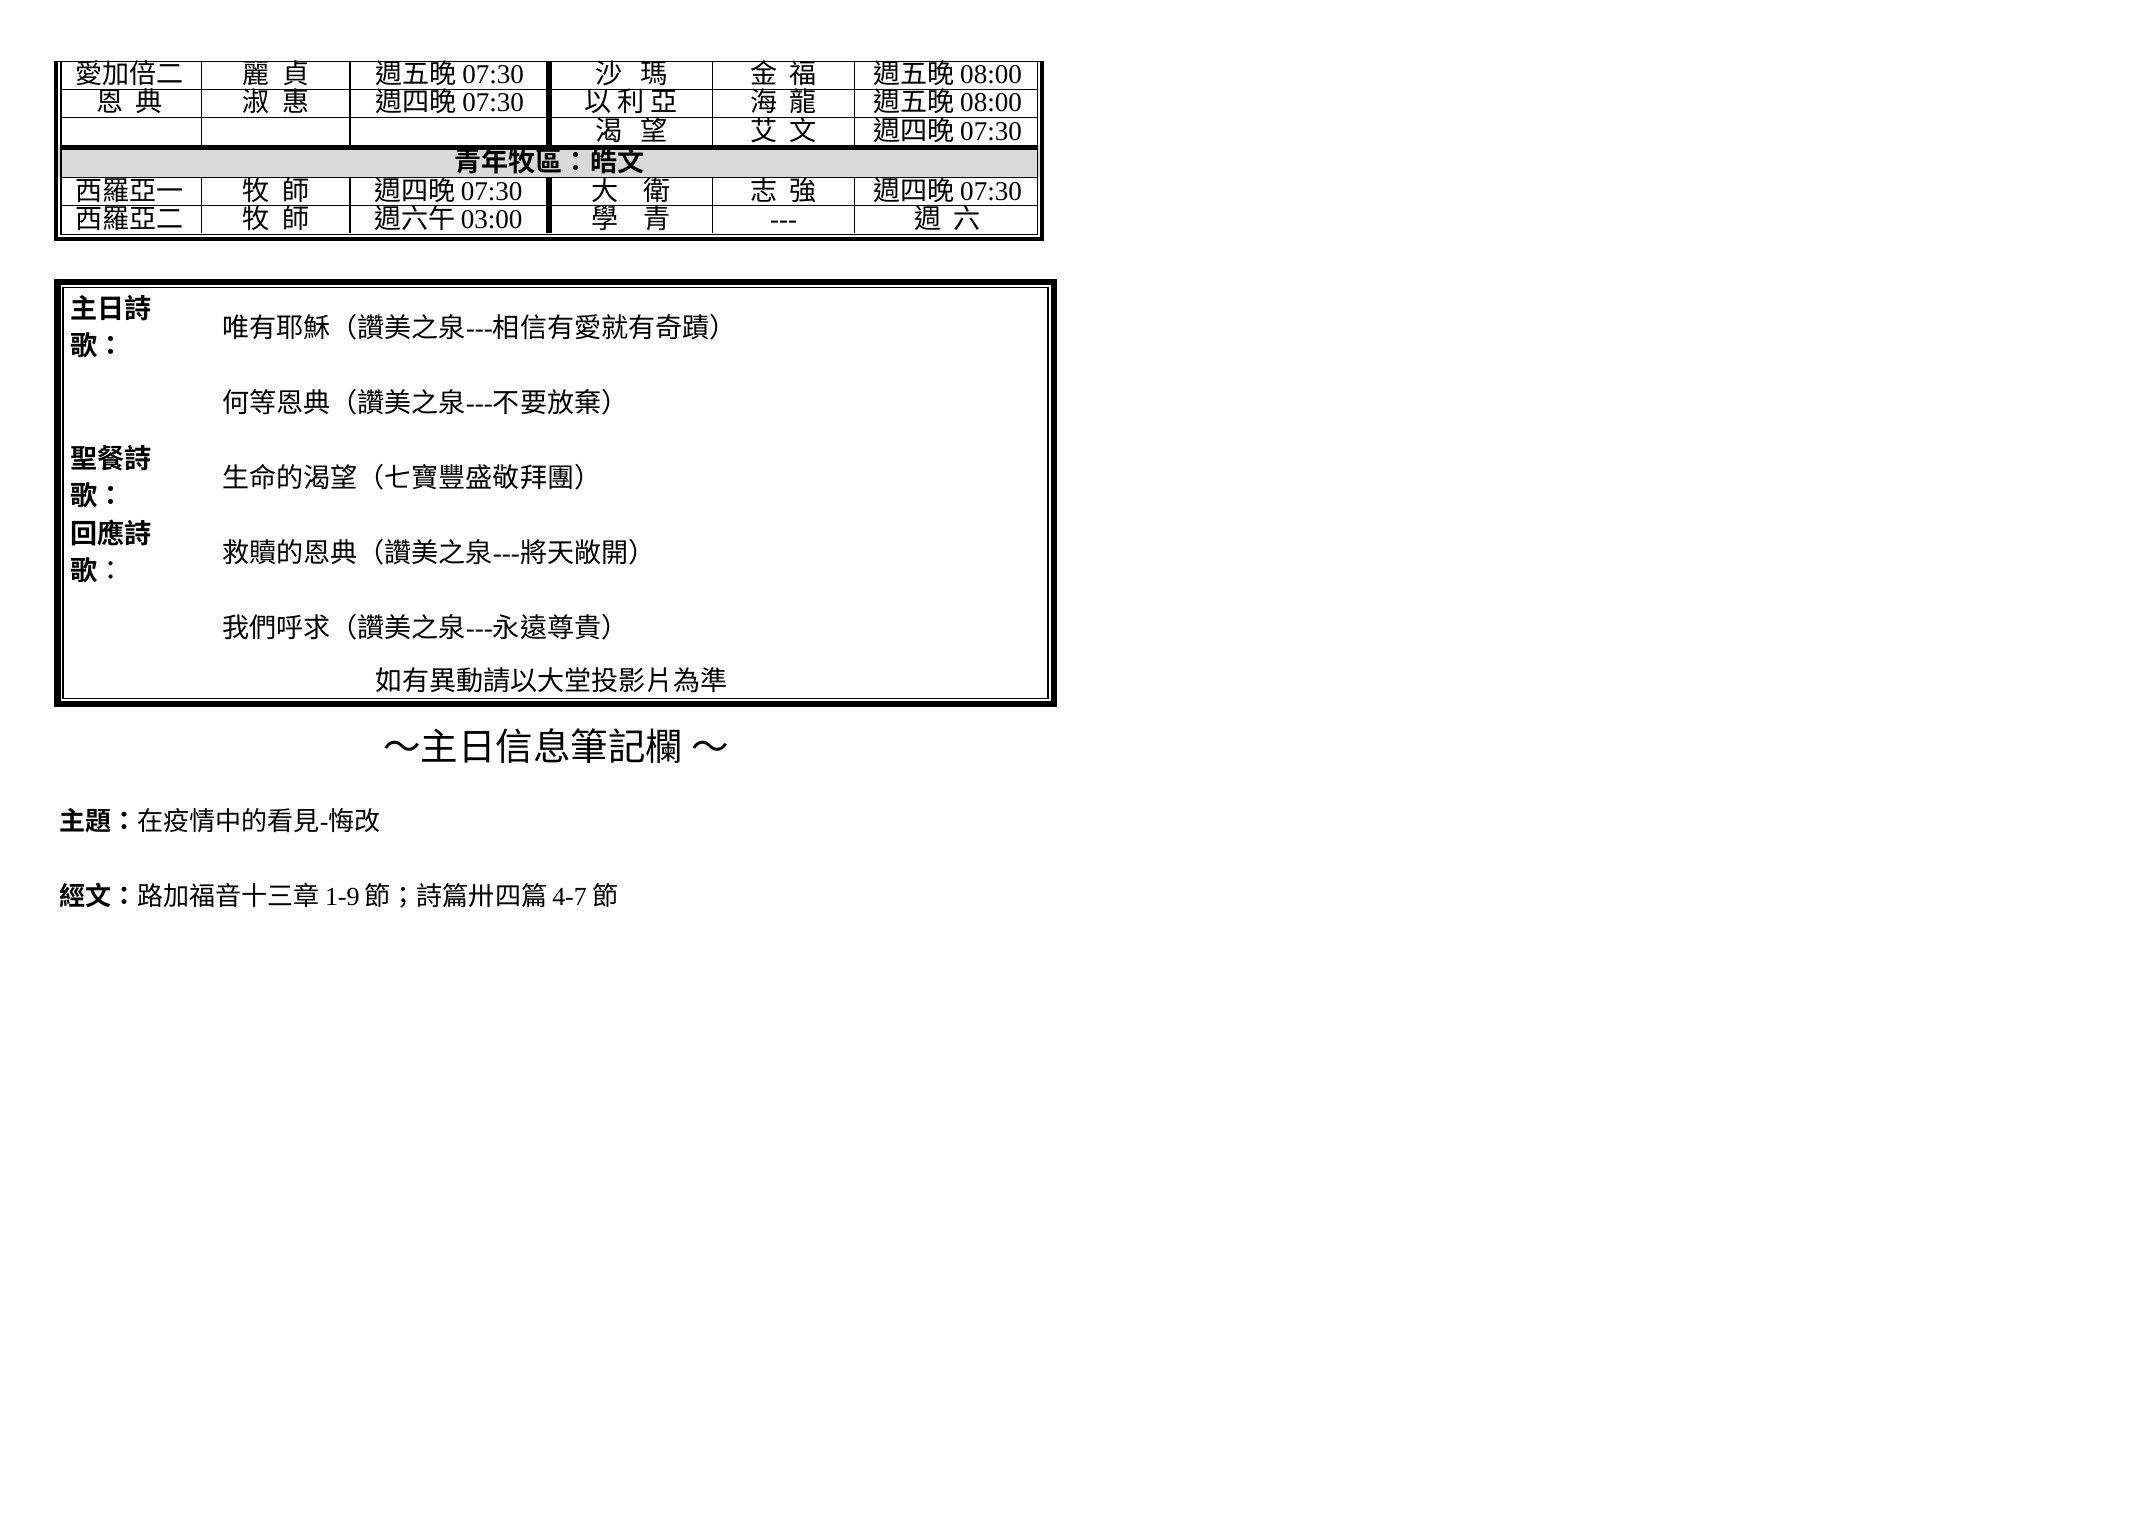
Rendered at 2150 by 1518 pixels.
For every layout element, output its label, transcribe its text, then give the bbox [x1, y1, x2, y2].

table_cell 週 六 [855, 206, 1037, 233]
table_cell [202, 118, 349, 145]
table_cell 沙 瑪 [552, 62, 712, 89]
table_cell 學 青 [552, 206, 712, 233]
table_cell 志 強 [713, 178, 854, 205]
table_cell 週四晚07:30 [351, 90, 546, 117]
table_header 主日詩歌： 聖餐詩歌： 回應詩歌： [64, 288, 210, 663]
table_cell 艾 文 [713, 118, 854, 145]
table_cell 大 衛 [552, 178, 712, 205]
table_cell 牧 師 [202, 178, 349, 205]
table_cell 週五晚08:00 [855, 90, 1037, 117]
table_cell 週五晚07:30 [351, 62, 546, 89]
table_cell 以 利 亞 [552, 90, 712, 117]
table_cell 渴 望 [552, 118, 712, 145]
table_cell 金 福 [713, 62, 854, 89]
table_header 唯有耶穌（讚美之泉---相信有愛就有奇蹟） 何等恩典（讚美之泉---不要放棄） 生命的渴望（七寶豐盛敬拜團） 救贖的恩典（讚美之泉---將天敞開） 我們呼求（讚美之泉---永遠尊貴） [211, 288, 1047, 663]
table_cell 週四晚07:30 [351, 178, 546, 205]
table_cell 愛加倍二 [62, 62, 201, 89]
table_cell 西羅亞二 [62, 206, 201, 233]
table_cell 青年牧區：皓文 [62, 150, 1037, 177]
table_cell --- [713, 206, 854, 233]
table_cell 麗 貞 [202, 62, 349, 89]
table_cell 週五晚08:00 [855, 62, 1037, 89]
table_cell [62, 118, 201, 145]
table_cell 西羅亞一 [62, 178, 201, 205]
table_cell 淑 惠 [202, 90, 349, 117]
table_cell 恩 典 [62, 90, 201, 117]
table_cell 週六午03:00 [351, 206, 546, 233]
table_cell 週四晚07:30 [855, 178, 1037, 205]
table_cell 如有異動請以大堂投影片為準 [64, 664, 1047, 697]
table_cell 牧 師 [202, 206, 349, 233]
text 經文：路加福音十三章1-9節；詩篇卅四篇4-7節 [59, 857, 1053, 932]
table_cell 週四晚07:30 [855, 118, 1037, 145]
text ～主日信息筆記欄 ～ [59, 707, 1053, 782]
text 主題：在疫情中的看見-悔改 [59, 782, 1053, 857]
table_cell [351, 118, 546, 145]
table_cell 海 龍 [713, 90, 854, 117]
